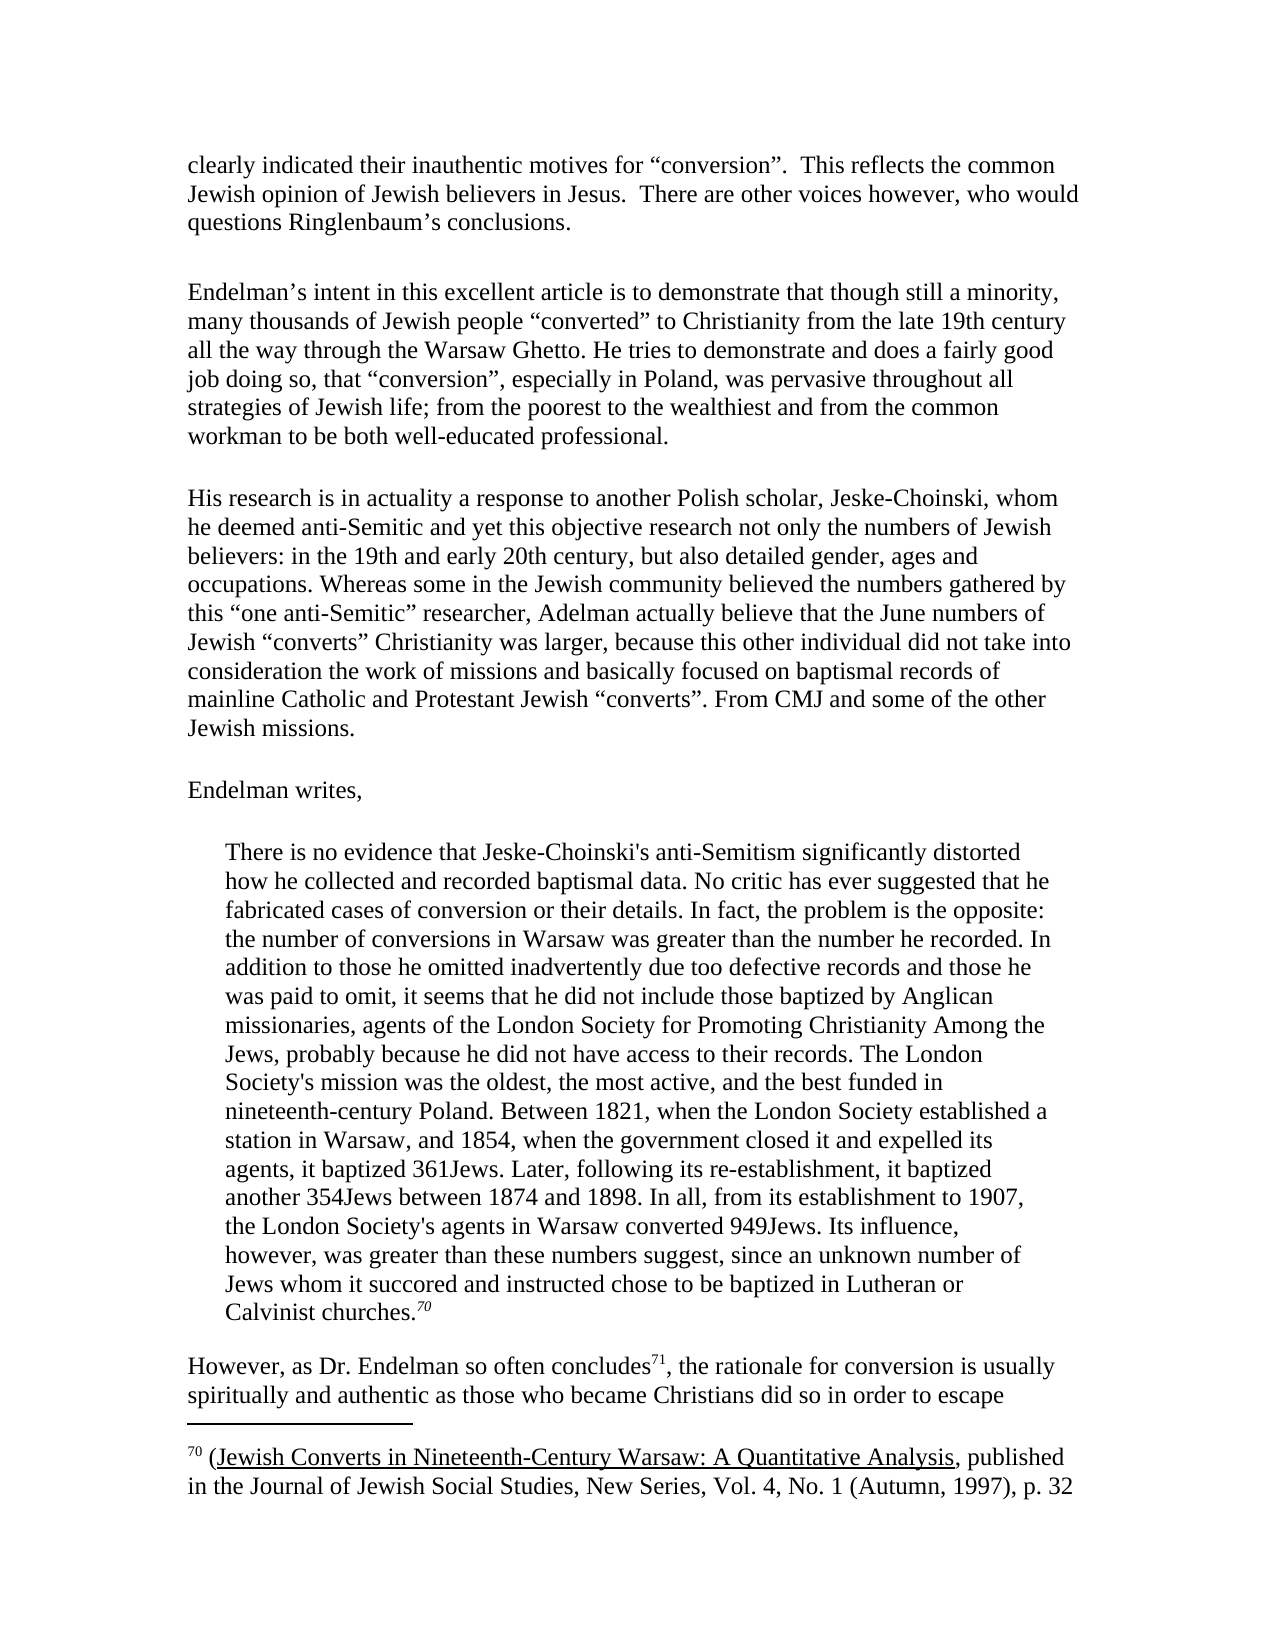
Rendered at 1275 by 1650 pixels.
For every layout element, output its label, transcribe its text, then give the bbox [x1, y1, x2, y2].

text Endelman’s intent in this excellent article is to demonstrate that though still a minority, many thousands of Jewish people “converted” to Christianity from the late 19th century all the way through the Warsaw Ghetto. He tries to demonstrate and does a fairly good job doing so, that “conversion”, especially in Poland, was pervasive throughout all strategies of Jewish life; from the poorest to the wealthiest and from the common workman to be both well-educated professional. [187, 277, 1087, 450]
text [187, 1351, 1087, 1409]
text His research is in actuality a response to another Polish scholar, Jeske-Choinski, whom he deemed anti-Semitic and yet this objective research not only the numbers of Jewish believers: in the 19th and early 20th century, but also detailed gender, ages and occupations. Whereas some in the Jewish community believed the numbers gathered by this “one anti-Semitic” researcher, Adelman actually believe that the June numbers of Jewish “converts” Christianity was larger, because this other individual did not take into consideration the work of missions and basically focused on baptismal records of mainline Catholic and Protestant Jewish “converts”. From CMJ and some of the other Jewish missions. [187, 483, 1087, 742]
text Endelman writes, [187, 775, 1087, 804]
text There is no evidence that Jeske-Choinski's anti-Semitism significantly distorted how he collected and recorded baptismal data. No critic has ever suggested that he fabricated cases of conversion or their details. In fact, the problem is the opposite: the number of conversions in Warsaw was greater than the number he recorded. In addition to those he omitted inadvertently due too defective records and those he was paid to omit, it seems that he did not include those baptized by Anglican missionaries, agents of the London Society for Promoting Christianity Among the Jews, probably because he did not have access to their records. The London Society's mission was the oldest, the most active, and the best funded in nineteenth-century Poland. Between 1821, when the London Society established a station in Warsaw, and 1854, when the government closed it and expelled its agents, it baptized 361Jews. Later, following its re-establishment, it baptized another 354Jews between 1874 and 1898. In all, from its establishment to 1907, the London Society's agents in Warsaw converted 949Jews. Its influence, however, was greater than these numbers suggest, since an unknown number of Jews whom it succored and instructed chose to be baptized in Lutheran or Calvinist churches. [225, 837, 1051, 1326]
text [187, 150, 1087, 236]
